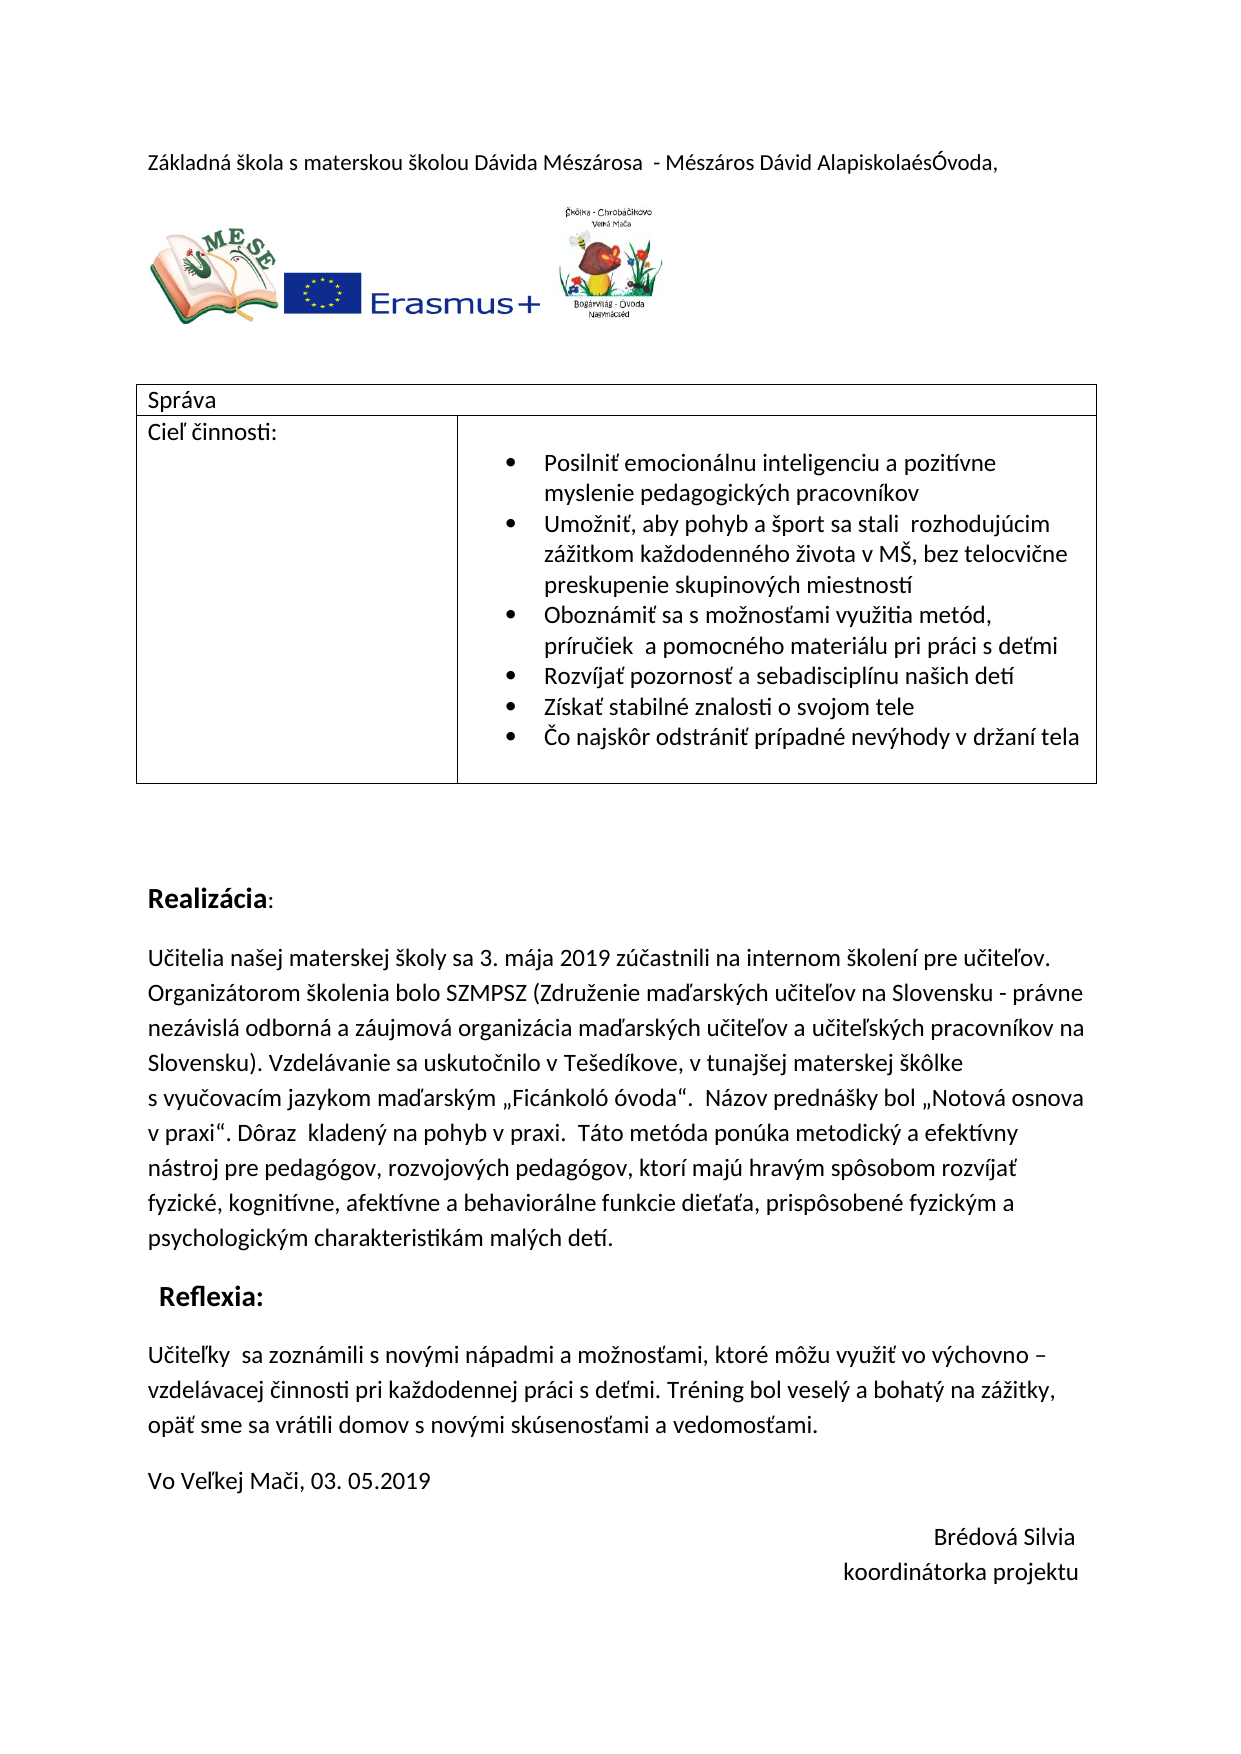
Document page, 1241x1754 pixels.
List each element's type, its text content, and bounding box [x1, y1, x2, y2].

picture [147, 200, 667, 324]
table_header Správa [137, 385, 1096, 415]
text koordinátorka projektu [148, 1556, 1093, 1587]
table_cell Cieľ činnosti: [137, 416, 457, 782]
text Vo Veľkej Mači, 03. 05.2019 [148, 1465, 1093, 1496]
text Brédová Silvia [148, 1521, 1093, 1552]
text Učitelia našej materskej školy sa 3. mája 2019 zúčastnili na internom školení pre učiteľov. Organizátorom školenia bolo SZMPSZ (Združenie maďarských učiteľov na Slovensku - právne nezávislá odborná a záujmová organizácia maďarských učiteľov a učiteľských pracovníkov na Slovensku). Vzdelávanie sa uskutočnilo v Tešedíkove, v tunajšej materskej škôlke s vyučovacím jazykom maďarským „Ficánkoló óvoda“. Názov prednášky bol „Notová osnova v praxi“. Dôraz kladený na pohyb v praxi. Táto metóda ponúka metodický a efektívny nástroj pre pedagógov, rozvojových pedagógov, ktorí majú hravým spôsobom rozvíjať fyzické, kognitívne, afektívne a behaviorálne funkcie dieťaťa, prispôsobené fyzickým a psychologickým charakteristikám malých detí. [148, 942, 1093, 1252]
table_cell Posilniť emocionálnu inteligenciu a pozitívne myslenie pedagogických pracovníkov Umožniť, aby pohyb a šport sa stali rozhodujúcim zážitkom každodenného života v MŠ, bez telocvične preskupenie skupinových miestností Oboznámiť sa s možnosťami využitia metód, príručiek a pomocného materiálu pri práci s deťmi Rozvíjať pozornosť a sebadisciplínu našich detí Získať stabilné znalosti o svojom tele Čo najskôr odstrániť prípadné nevýhody v držaní tela [458, 416, 1096, 782]
text Reflexia: [148, 1278, 1093, 1313]
text Učiteľky sa zoznámili s novými nápadmi a možnosťami, ktoré môžu využiť vo výchovno – vzdelávacej činnosti pri každodennej práci s deťmi. Tréning bol veselý a bohatý na zážitky, opäť sme sa vrátili domov s novými skúsenosťami a vedomosťami. [148, 1339, 1093, 1440]
text Základná škola s materskou školou Dávida Mészárosa - Mészáros Dávid AlapiskolaésÓvoda, [148, 148, 1093, 176]
text Realizácia: [148, 880, 1093, 916]
